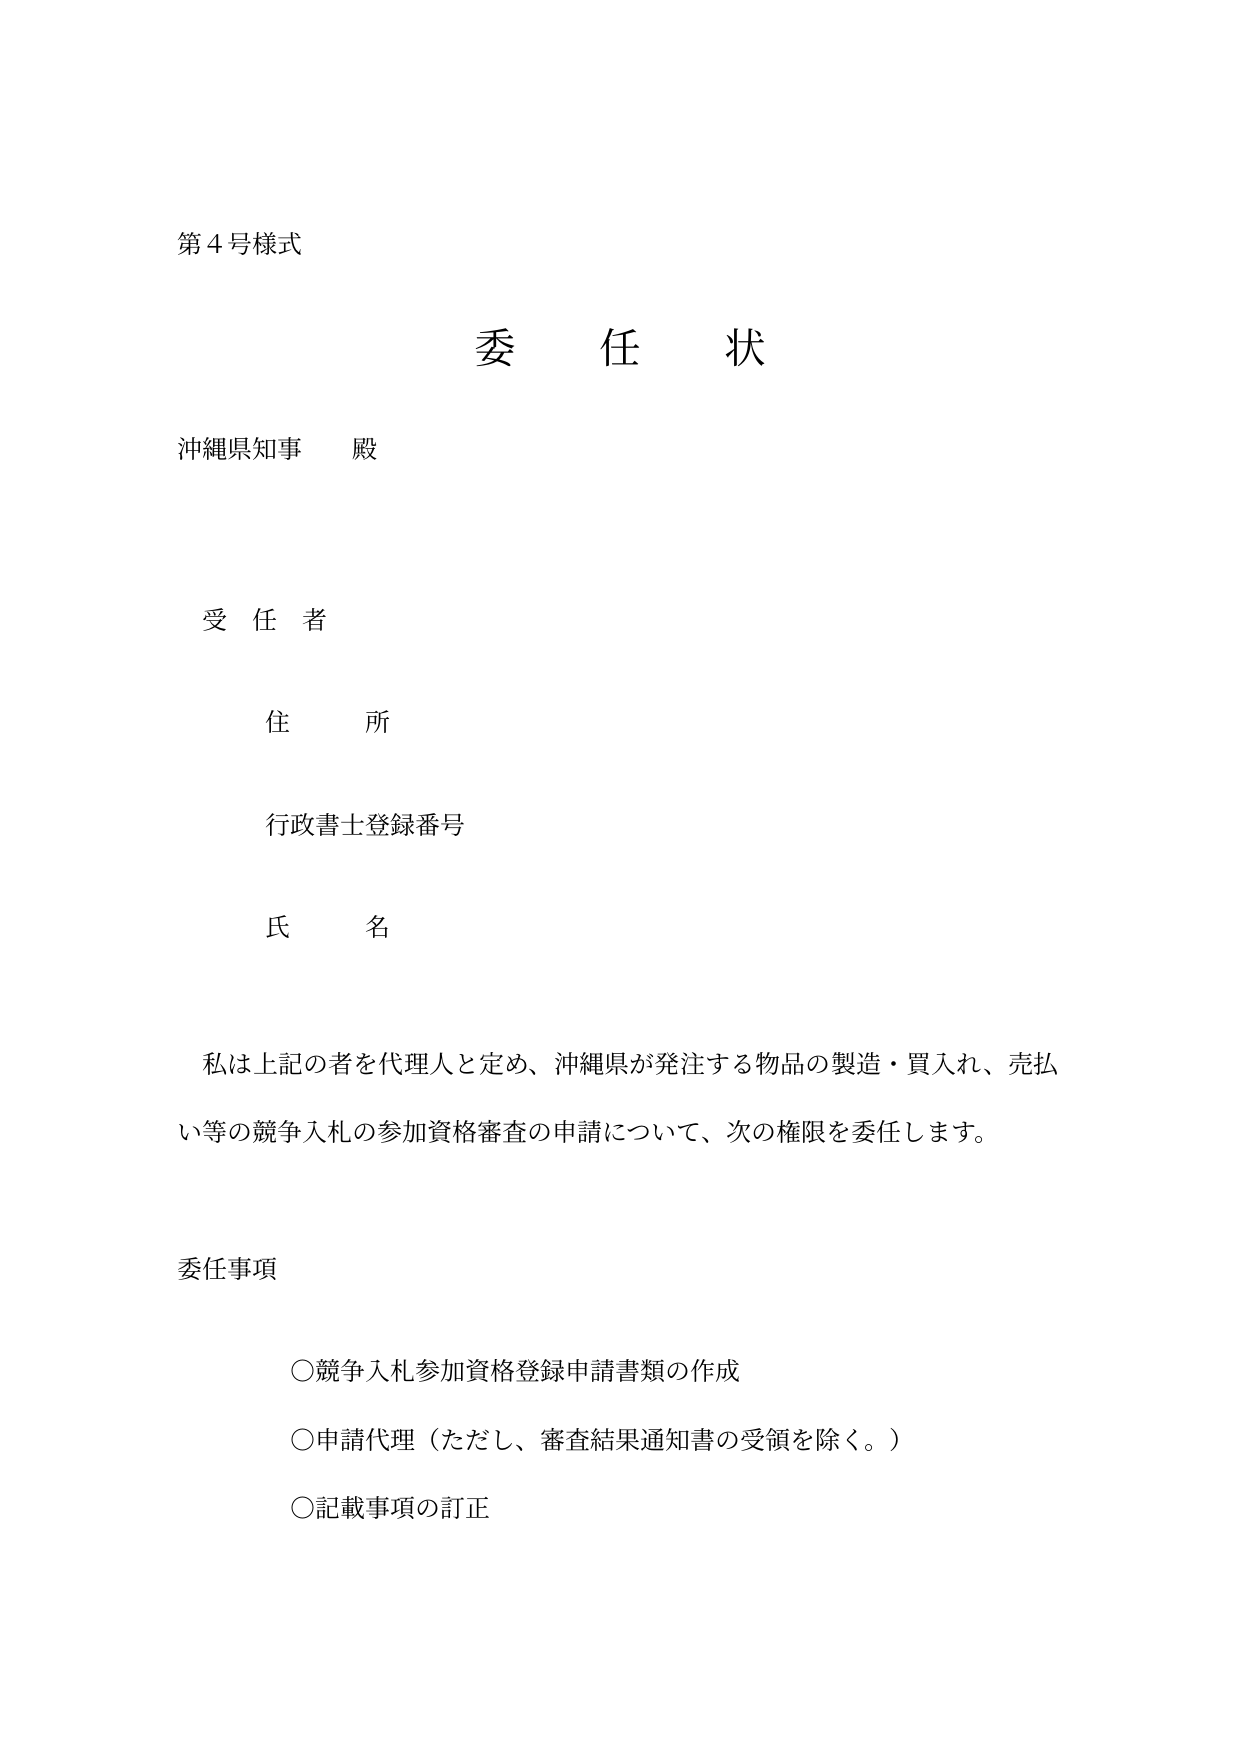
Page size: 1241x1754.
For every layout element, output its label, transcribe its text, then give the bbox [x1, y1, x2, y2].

text 沖縄県知事 殿 [177, 413, 1063, 482]
text 受 任 者 [177, 584, 1063, 653]
text 委任事項 [177, 1233, 1063, 1302]
text 住 所 [177, 687, 1063, 755]
text 氏 名 [177, 892, 1063, 960]
text ○記載事項の訂正 [177, 1473, 1063, 1541]
text ○競争入札参加資格登録申請書類の作成 [177, 1336, 1063, 1404]
text 私は上記の者を代理人と定め、沖縄県が発注する物品の製造・買入れ、売払い等の競争入札の参加資格審査の申請について、次の権限を委任します。 [177, 1028, 1063, 1165]
text 委 任 状 [177, 311, 1063, 379]
text ○申請代理（ただし、審査結果通知書の受領を除く。） [177, 1404, 1063, 1473]
text 行政書士登録番号 [177, 789, 1063, 858]
text 第４号様式 [177, 208, 1063, 277]
